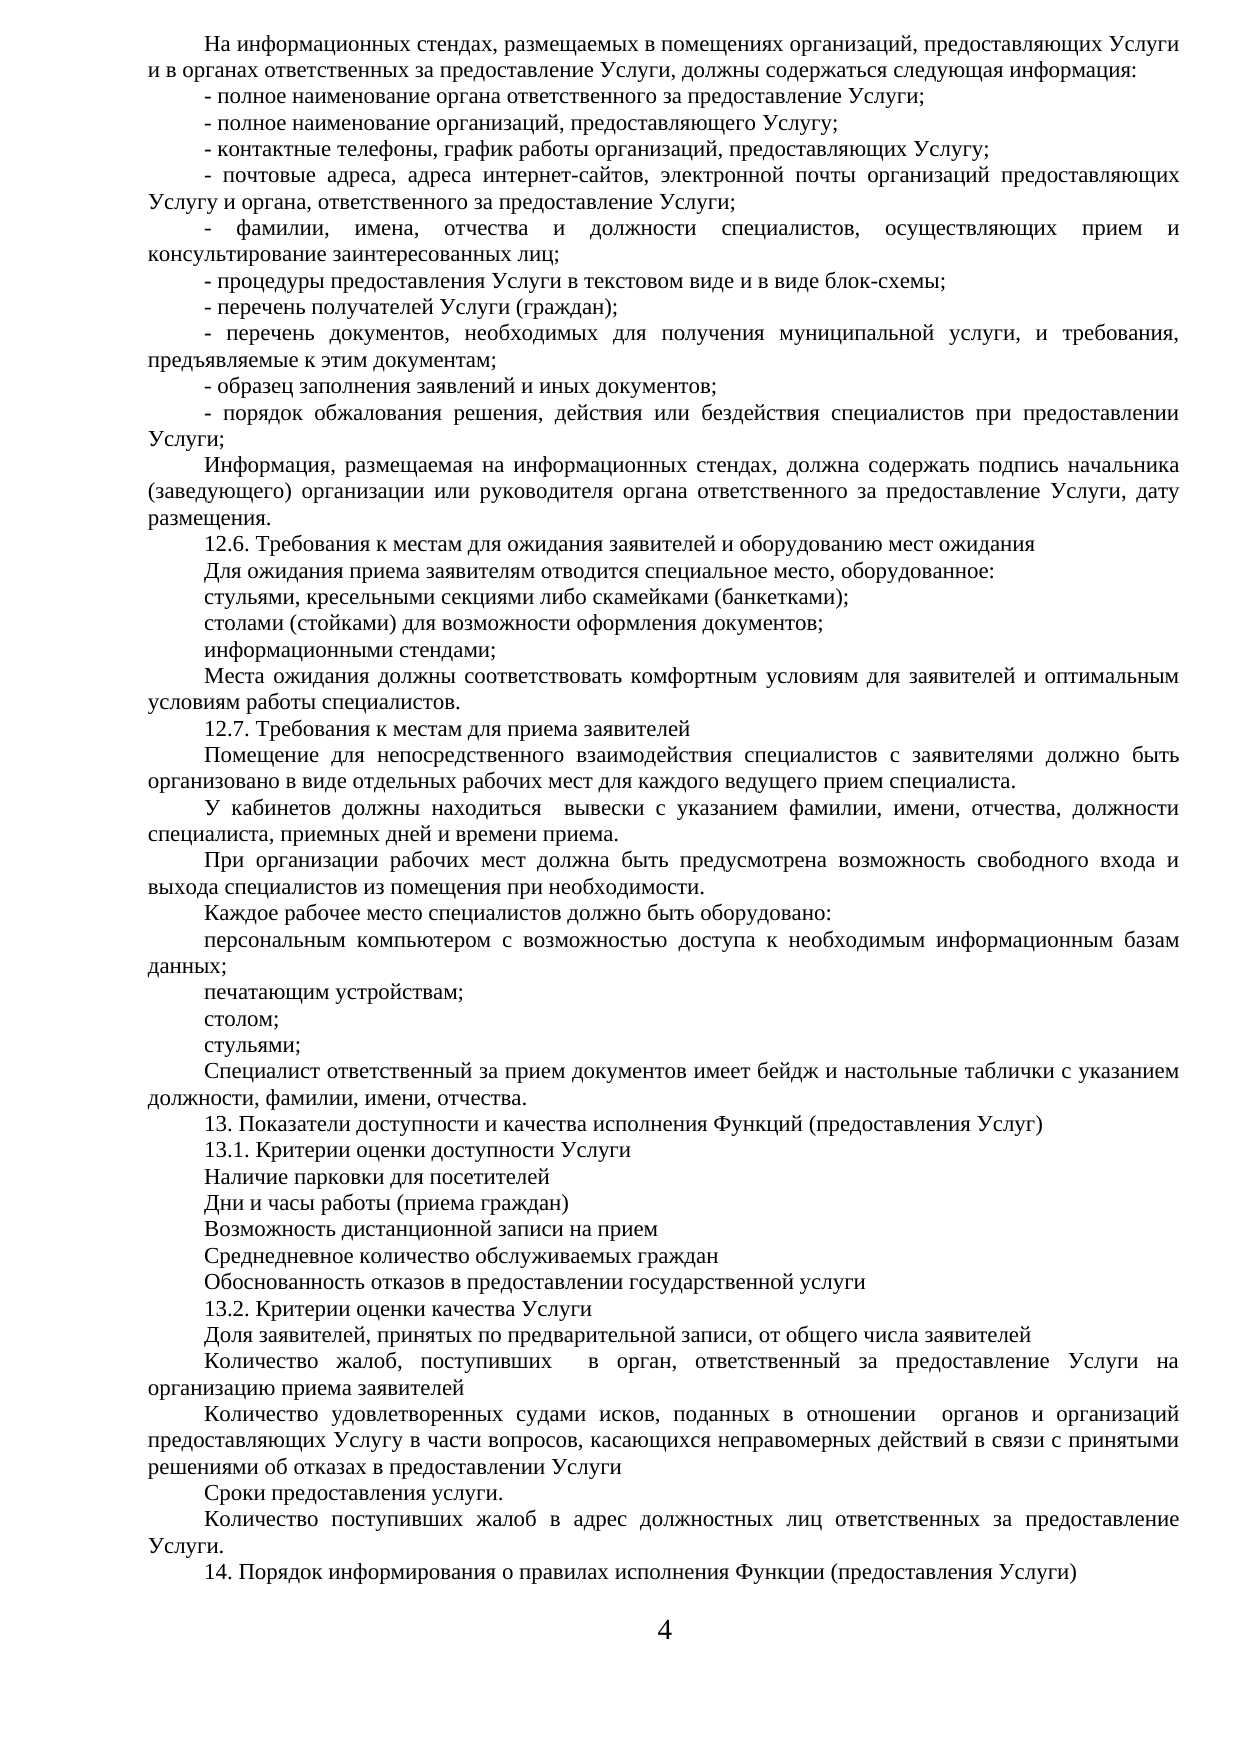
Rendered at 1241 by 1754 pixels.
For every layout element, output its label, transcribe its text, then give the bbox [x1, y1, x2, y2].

text столом; [148, 1005, 1181, 1031]
text 12.7. Требования к местам для приема заявителей [148, 715, 1181, 741]
text - процедуры предоставления Услуги в текстовом виде и в виде блок-схемы; [148, 267, 1181, 293]
text - контактные телефоны, график работы организаций, предоставляющих Услугу; [148, 135, 1181, 161]
text Доля заявителей, принятых по предварительной записи, от общего числа заявителей [148, 1321, 1181, 1347]
text - полное наименование организаций, предоставляющего Услугу; [148, 109, 1181, 135]
text На информационных стендах, размещаемых в помещениях организаций, предоставляющих Услуги и в органах ответственных за предоставление Услуги, должны содержаться следующая информация: [148, 29, 1181, 82]
text При организации рабочих мест должна быть предусмотрена возможность свободного входа и выхода специалистов из помещения при необходимости. [148, 847, 1181, 899]
text - перечень получателей Услуги (граждан); [148, 293, 1181, 319]
text - образец заполнения заявлений и иных документов; [148, 372, 1181, 398]
text - фамилии, имена, отчества и должности специалистов, осуществляющих прием и консультирование заинтересованных лиц; [148, 214, 1181, 267]
text Обоснованность отказов в предоставлении государственной услуги [148, 1268, 1181, 1294]
text Помещение для непосредственного взаимодействия специалистов с заявителями должно быть организовано в виде отдельных рабочих мест для каждого ведущего прием специалиста. [148, 741, 1181, 794]
text Среднедневное количество обслуживаемых граждан [148, 1242, 1181, 1268]
text Наличие парковки для посетителей [148, 1163, 1181, 1189]
text Для ожидания приема заявителям отводится специальное место, оборудованное: [148, 557, 1181, 583]
text информационными стендами; [148, 636, 1181, 662]
text - перечень документов, необходимых для получения муниципальной услуги, и требования, предъявляемые к этим документам; [148, 319, 1181, 372]
text Возможность дистанционной записи на прием [148, 1216, 1181, 1242]
text 13. Показатели доступности и качества исполнения Функций (предоставления Услуг) [148, 1110, 1181, 1136]
text стульями; [148, 1031, 1181, 1057]
text Каждое рабочее место специалистов должно быть оборудовано: [148, 899, 1181, 926]
text Количество поступивших жалоб в адрес должностных лиц ответственных за предоставление Услуги. [148, 1505, 1181, 1558]
text - порядок обжалования решения, действия или бездействия специалистов при предоставлении Услуги; [148, 398, 1181, 451]
text 13.2. Критерии оценки качества Услуги [148, 1294, 1181, 1321]
text Количество удовлетворенных судами исков, поданных в отношении органов и организаций предоставляющих Услугу в части вопросов, касающихся неправомерных действий в связи с принятыми решениями об отказах в предоставлении Услуги [148, 1400, 1181, 1479]
text - полное наименование органа ответственного за предоставление Услуги; [148, 82, 1181, 109]
text печатающим устройствам; [148, 978, 1181, 1005]
text персональным компьютером с возможностью доступа к необходимым информационным базам данных; [148, 926, 1181, 978]
text Специалист ответственный за прием документов имеет бейдж и настольные таблички с указанием должности, фамилии, имени, отчества. [148, 1057, 1181, 1110]
text Информация, размещаемая на информационных стендах, должна содержать подпись начальника (заведующего) организации или руководителя органа ответственного за предоставление Услуги, дату размещения. [148, 451, 1181, 530]
text 12.6. Требования к местам для ожидания заявителей и оборудованию мест ожидания [148, 530, 1181, 557]
text Дни и часы работы (приема граждан) [148, 1189, 1181, 1216]
text Места ожидания должны соответствовать комфортным условиям для заявителей и оптимальным условиям работы специалистов. [148, 662, 1181, 715]
text 13.1. Критерии оценки доступности Услуги [148, 1136, 1181, 1163]
text столами (стойками) для возможности оформления документов; [148, 609, 1181, 636]
text - почтовые адреса, адреса интернет-сайтов, электронной почты организаций предоставляющих Услугу и органа, ответственного за предоставление Услуги; [148, 161, 1181, 214]
text стульями, кресельными секциями либо скамейками (банкетками); [148, 583, 1181, 609]
text У кабинетов должны находиться вывески с указанием фамилии, имени, отчества, должности специалиста, приемных дней и времени приема. [148, 794, 1181, 847]
text 14. Порядок информирования о правилах исполнения Функции (предоставления Услуги) [148, 1558, 1181, 1584]
text Количество жалоб, поступивших в орган, ответственный за предоставление Услуги на организацию приема заявителей [148, 1347, 1181, 1400]
text Сроки предоставления услуги. [148, 1479, 1181, 1505]
